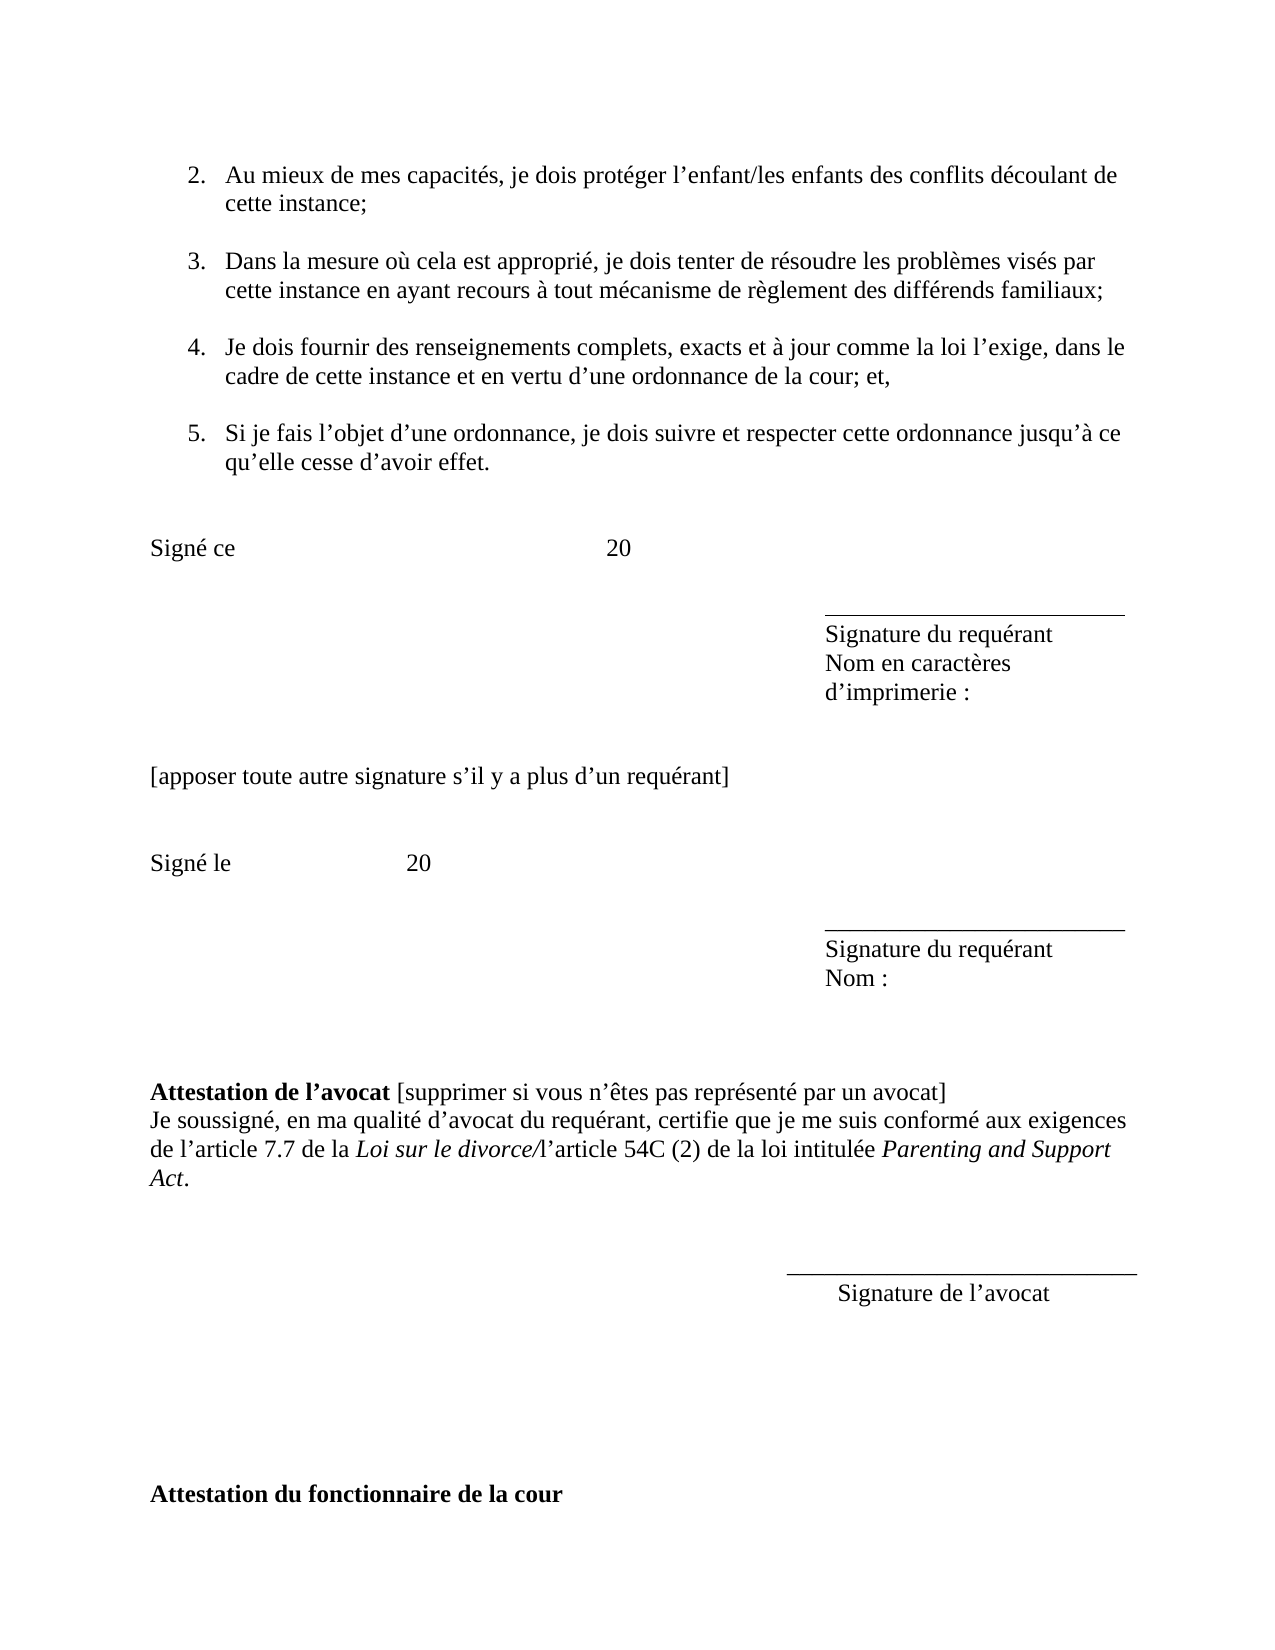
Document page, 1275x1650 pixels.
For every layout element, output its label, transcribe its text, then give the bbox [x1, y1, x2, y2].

text Signature du requérant [75, 619, 1137, 648]
list Si je fais l’objet d’une ordonnance, je dois suivre et respecter cette ordonnance jusqu’à ce qu’elle cesse d’avoir effet. [187, 418, 1137, 476]
text Attestation de l’avocat [supprimer si vous n’êtes pas représenté par un avocat] [150, 1077, 1137, 1106]
text ________________________ [750, 905, 1137, 934]
list Dans la mesure où cela est approprié, je dois tenter de résoudre les problèmes visés par cette instance en ayant recours à tout mécanisme de règlement des différends familiaux; [187, 246, 1137, 303]
text Attestation du fonctionnaire de la cour [150, 1479, 1137, 1508]
text Nom : [750, 963, 1137, 991]
text Signé le 20 [150, 848, 1137, 876]
text [apposer toute autre signature s’il y a plus d’un requérant] [150, 761, 1137, 790]
text Signature de l’avocat [150, 1278, 1137, 1307]
text Je soussigné, en ma qualité d’avocat du requérant, certifie que je me suis conformé aux exigences de l’article 7.7 de la Loi sur le divorce/l’article 54C (2) de la loi intitulée Parenting and Support Act. [150, 1106, 1137, 1192]
text Nom en caractères d’imprimerie : [825, 648, 1137, 705]
list Au mieux de mes capacités, je dois protéger l’enfant/les enfants des conflits découlant de cette instance; [187, 160, 1137, 217]
list Je dois fournir des renseignements complets, exacts et à jour comme la loi l’exige, dans le cadre de cette instance et en vertu d’une ordonnance de la cour; et, [187, 332, 1137, 390]
text ____________________________ [150, 1249, 1137, 1278]
text Signé ce 20 [150, 533, 1137, 562]
text Signature du requérant [750, 934, 1137, 963]
